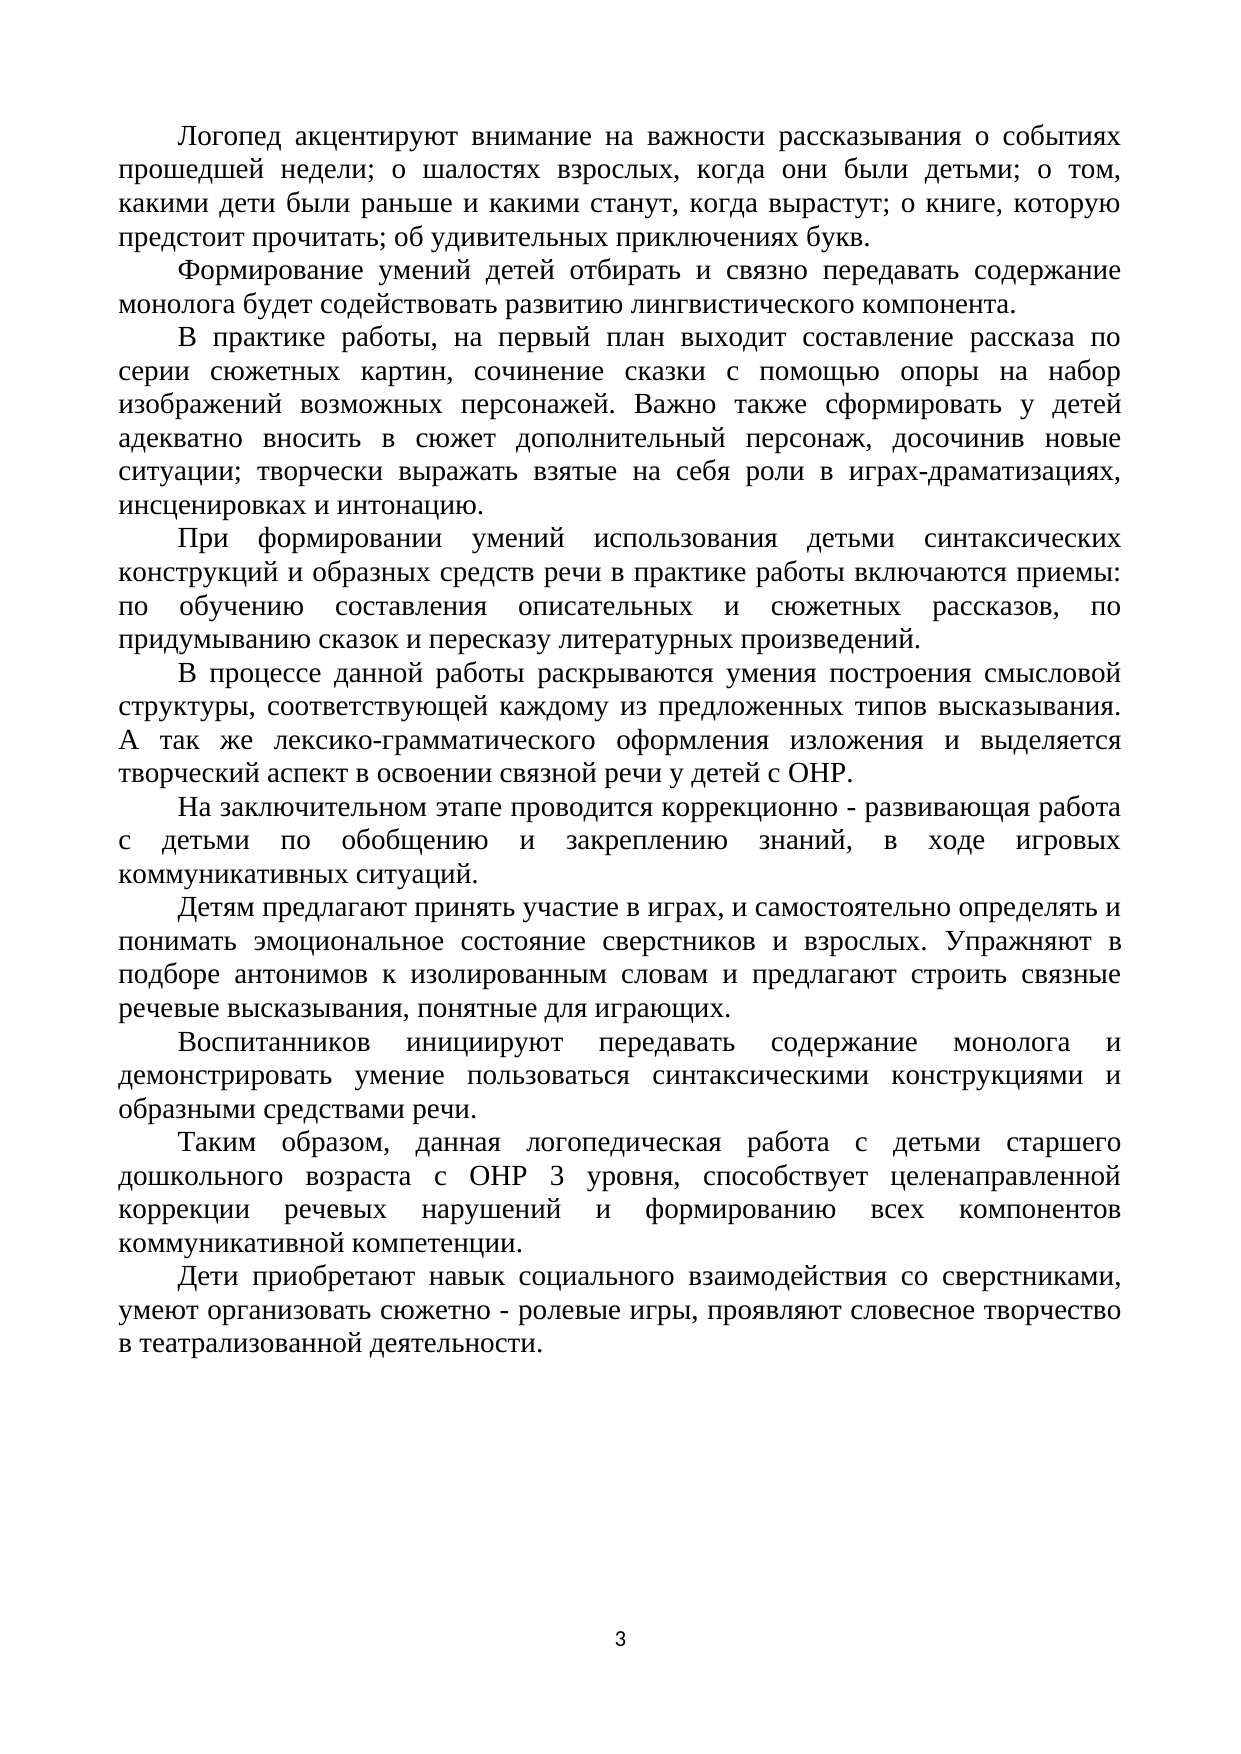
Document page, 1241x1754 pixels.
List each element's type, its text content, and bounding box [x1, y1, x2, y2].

text В процессе данной работы раскрываются умения построения смысловой структуры, соответствующей каждому из предложенных типов высказывания. А так же лексико-грамматического оформления изложения и выделяется творческий аспект в освоении связной речи у детей с ОНР. [118, 655, 1122, 789]
text Детям предлагают принять участие в играх, и самостоятельно определять и понимать эмоциональное состояние сверстников и взрослых. Упражняют в подборе антонимов к изолированным словам и предлагают строить связные речевые высказывания, понятные для играющих. [118, 889, 1122, 1024]
text На заключительном этапе проводится коррекционно - развивающая работа с детьми по обобщению и закреплению знаний, в ходе игровых коммуникативных ситуаций. [118, 789, 1122, 889]
text Логопед акцентируют внимание на важности рассказывания о событиях прошедшей недели; о шалостях взрослых, когда они были детьми; о том, какими дети были раньше и какими станут, когда вырастут; о книге, которую предстоит прочитать; об удивительных приключениях букв. [118, 118, 1122, 252]
text При формировании умений использования детьми синтаксических конструкций и образных средств речи в практике работы включаются приемы: по обучению составления описательных и сюжетных рассказов, по придумыванию сказок и пересказу литературных произведений. [118, 521, 1122, 655]
text Дети приобретают навык социального взаимодействия со сверстниками, умеют организовать сюжетно - ролевые игры, проявляют словесное творчество в театрализованной деятельности. [118, 1258, 1122, 1359]
text Таким образом, данная логопедическая работа с детьми старшего дошкольного возраста с ОНР 3 уровня, способствует целенаправленной коррекции речевых нарушений и формированию всех компонентов коммуникативной компетенции. [118, 1124, 1122, 1258]
text Воспитанников инициируют передавать содержание монолога и демонстрировать умение пользоваться синтаксическими конструкциями и образными средствами речи. [118, 1024, 1122, 1124]
text Формирование умений детей отбирать и связно передавать содержание монолога будет содействовать развитию лингвистического компонента. [118, 252, 1122, 319]
text В практике работы, на первый план выходит составление рассказа по серии сюжетных картин, сочинение сказки с помощью опоры на набор изображений возможных персонажей. Важно также сформировать у детей адекватно вносить в сюжет дополнительный персонаж, досочинив новые ситуации; творчески выражать взятые на себя роли в играх-драматизациях, инсценировках и интонацию. [118, 319, 1122, 521]
